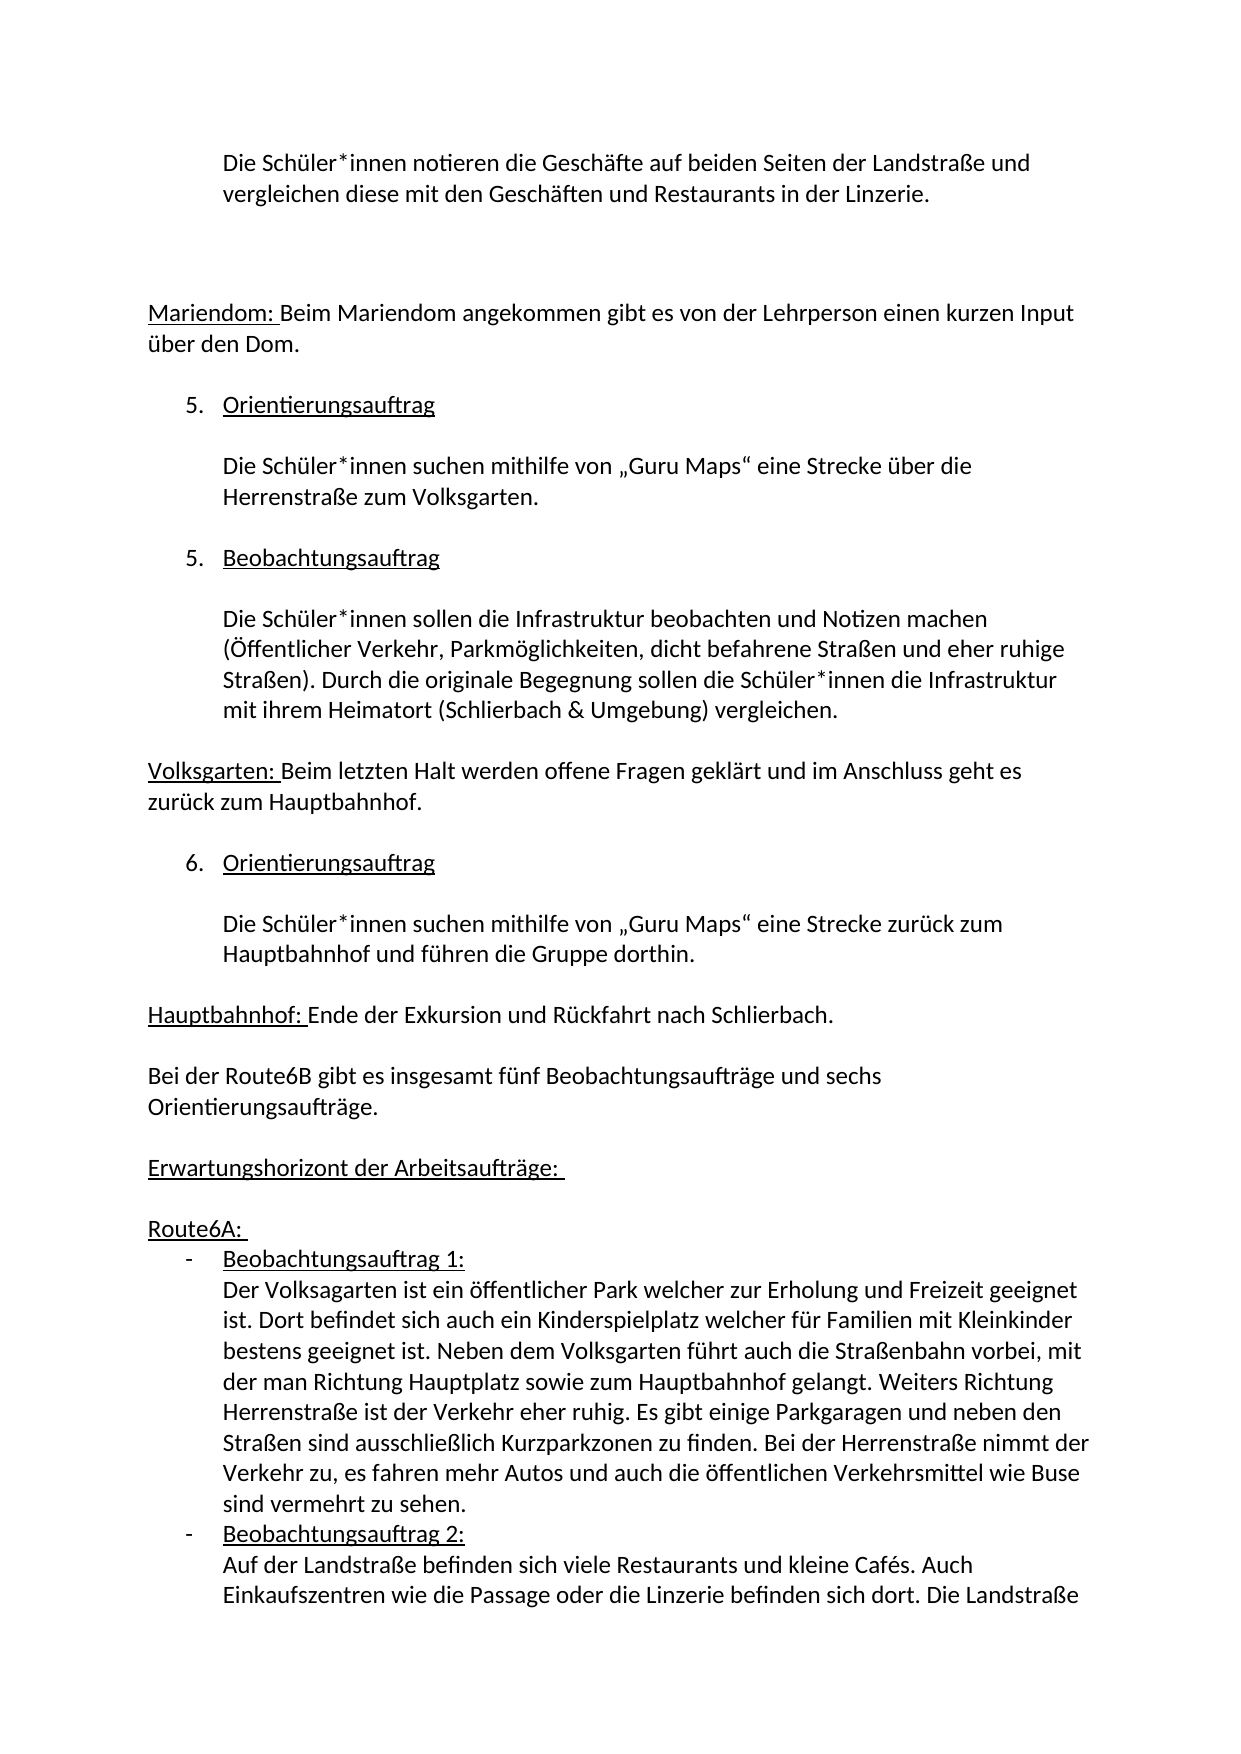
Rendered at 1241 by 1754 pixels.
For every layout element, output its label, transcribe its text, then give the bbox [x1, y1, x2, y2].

text Die Schüler*innen notieren die Geschäfte auf beiden Seiten der Landstraße und vergleichen diese mit den Geschäften und Restaurants in der Linzerie. [223, 148, 1093, 209]
list Beobachtungsauftrag 2: [185, 1518, 1093, 1549]
list Die Schüler*innen suchen mithilfe von „Guru Maps“ eine Strecke über die Herrenstraße zum Volksgarten. [223, 450, 1093, 511]
list Beobachtungsauftrag 1: [185, 1244, 1093, 1274]
text Hauptbahnhof: Ende der Exkursion und Rückfahrt nach Schlierbach. [148, 999, 1093, 1030]
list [223, 1549, 1093, 1610]
text Erwartungshorizont der Arbeitsaufträge: [148, 1152, 1093, 1183]
list Die Schüler*innen sollen die Infrastruktur beobachten und Notizen machen (Öffentlicher Verkehr, Parkmöglichkeiten, dicht befahrene Straßen und eher ruhige Straßen). Durch die originale Begegnung sollen die Schüler*innen die Infrastruktur mit ihrem Heimatort (Schlierbach & Umgebung) vergleichen. [223, 603, 1093, 725]
text Mariendom: Beim Mariendom angekommen gibt es von der Lehrperson einen kurzen Input über den Dom. [148, 297, 1093, 358]
text Bei der Route6B gibt es insgesamt fünf Beobachtungsaufträge und sechs Orientierungsaufträge. [148, 1061, 1093, 1122]
text Route6A: [148, 1213, 1093, 1244]
list Die Schüler*innen suchen mithilfe von „Guru Maps“ eine Strecke zurück zum Hauptbahnhof und führen die Gruppe dorthin. [223, 908, 1093, 969]
list Orientierungsauftrag [185, 847, 1093, 877]
list Orientierungsauftrag [185, 389, 1093, 419]
text Volksgarten: Beim letzten Halt werden offene Fragen geklärt und im Anschluss geht es zurück zum Hauptbahnhof. [148, 755, 1093, 816]
list Beobachtungsauftrag [185, 542, 1093, 572]
list Der Volksagarten ist ein öffentlicher Park welcher zur Erholung und Freizeit geeignet ist. Dort befindet sich auch ein Kinderspielplatz welcher für Familien mit Kleinkinder bestens geeignet ist. Neben dem Volksgarten führt auch die Straßenbahn vorbei, mit der man Richtung Hauptplatz sowie zum Hauptbahnhof gelangt. Weiters Richtung Herrenstraße ist der Verkehr eher ruhig. Es gibt einige Parkgaragen und neben den Straßen sind ausschließlich Kurzparkzonen zu finden. Bei der Herrenstraße nimmt der Verkehr zu, es fahren mehr Autos und auch die öffentlichen Verkehrsmittel wie Buse sind vermehrt zu sehen. [223, 1274, 1093, 1518]
